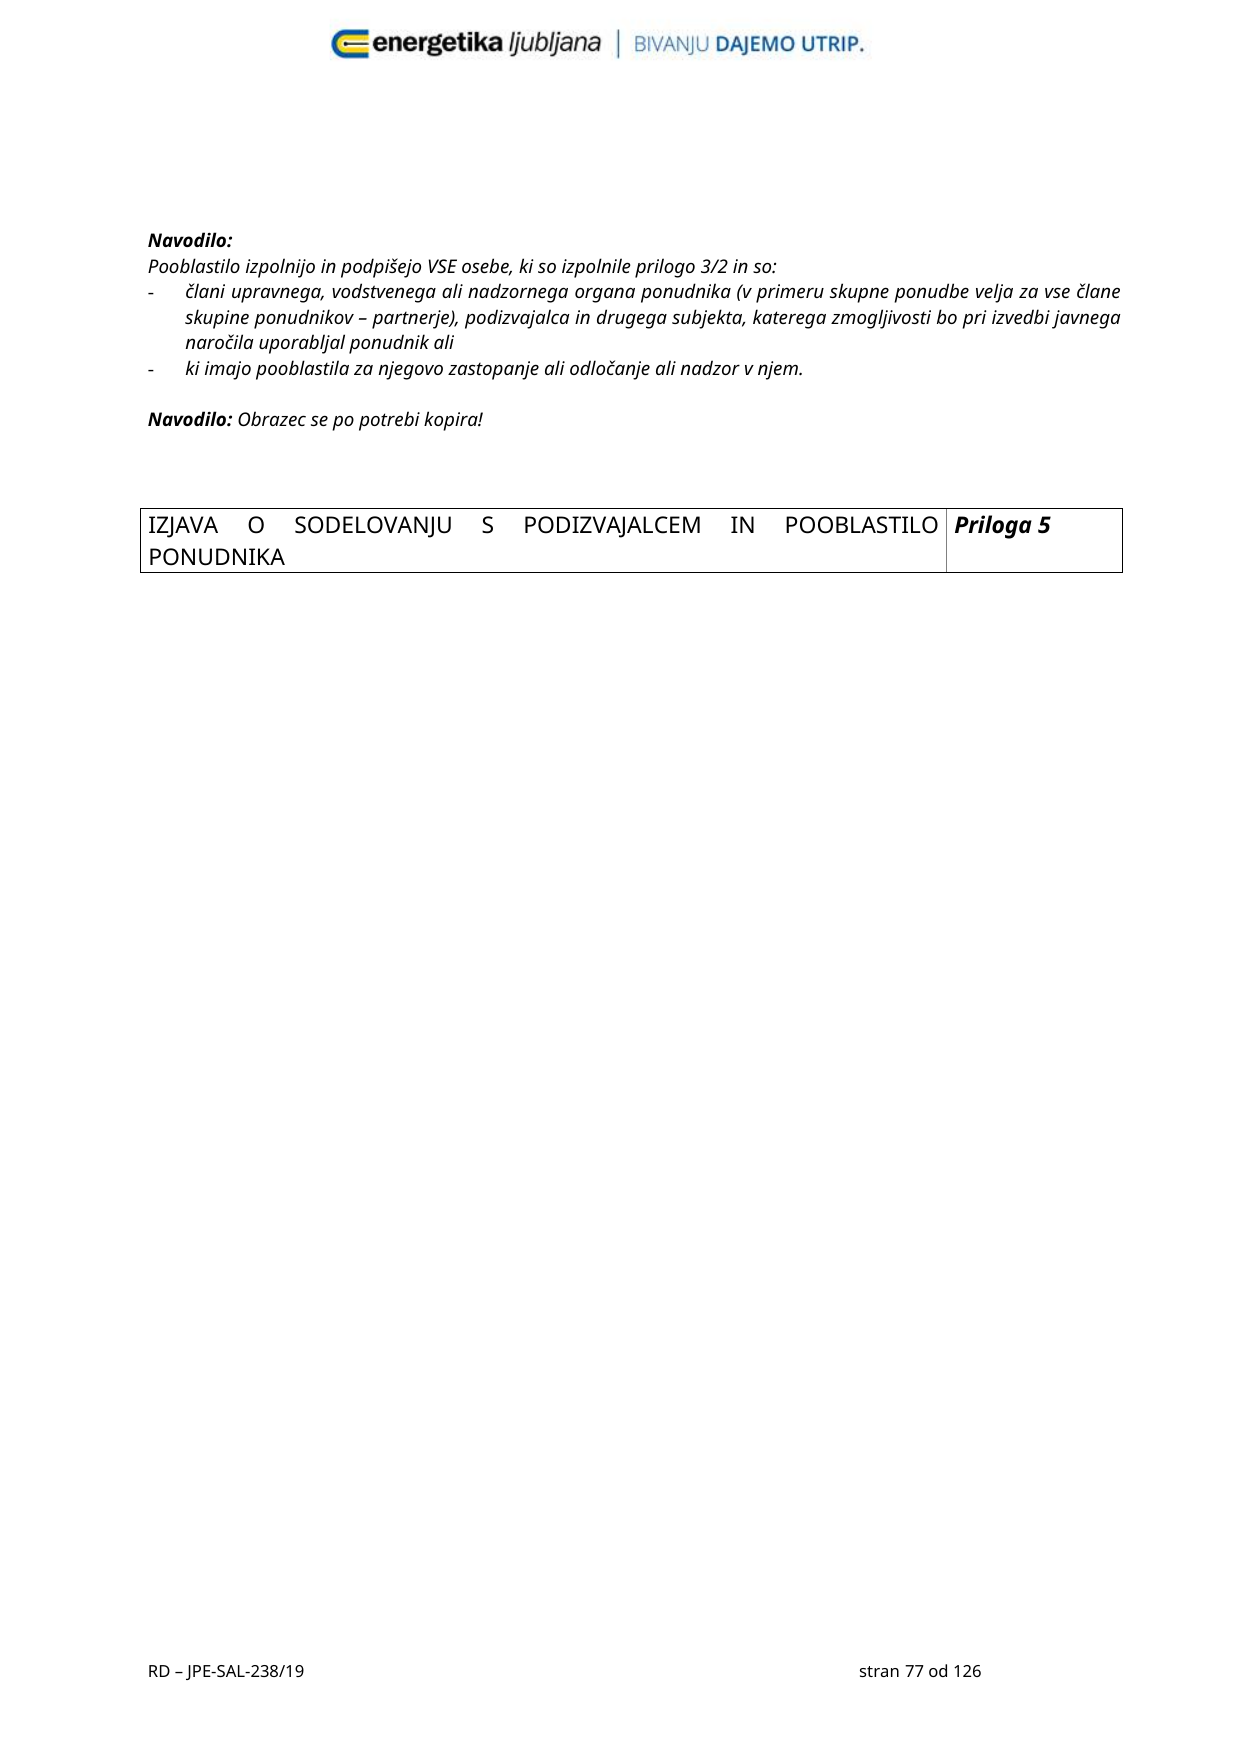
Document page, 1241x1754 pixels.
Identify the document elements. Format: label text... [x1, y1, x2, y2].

list člani upravnega, vodstvenega ali nadzornega organa ponudnika (v primeru skupne ponudbe velja za vse člane skupine ponudnikov – partnerje), podizvajalca in drugega subjekta, katerega zmogljivosti bo pri izvedbi javnega naročila uporabljal ponudnik ali [148, 278, 1122, 355]
text Navodilo: Obrazec se po potrebi kopira! [148, 406, 1122, 432]
list ki imajo pooblastila za njegovo zastopanje ali odločanje ali nadzor v njem. [148, 355, 1122, 381]
picture [329, 0, 941, 87]
table_header Priloga 5 [947, 509, 1122, 572]
text Navodilo: [148, 227, 1122, 253]
text Pooblastilo izpolnijo in podpišejo VSE osebe, ki so izpolnile prilogo 3/2 in so: [148, 253, 1122, 278]
table_header IZJAVA O SODELOVANJU S PODIZVAJALCEM IN POOBLASTILO PONUDNIKA [141, 509, 946, 572]
